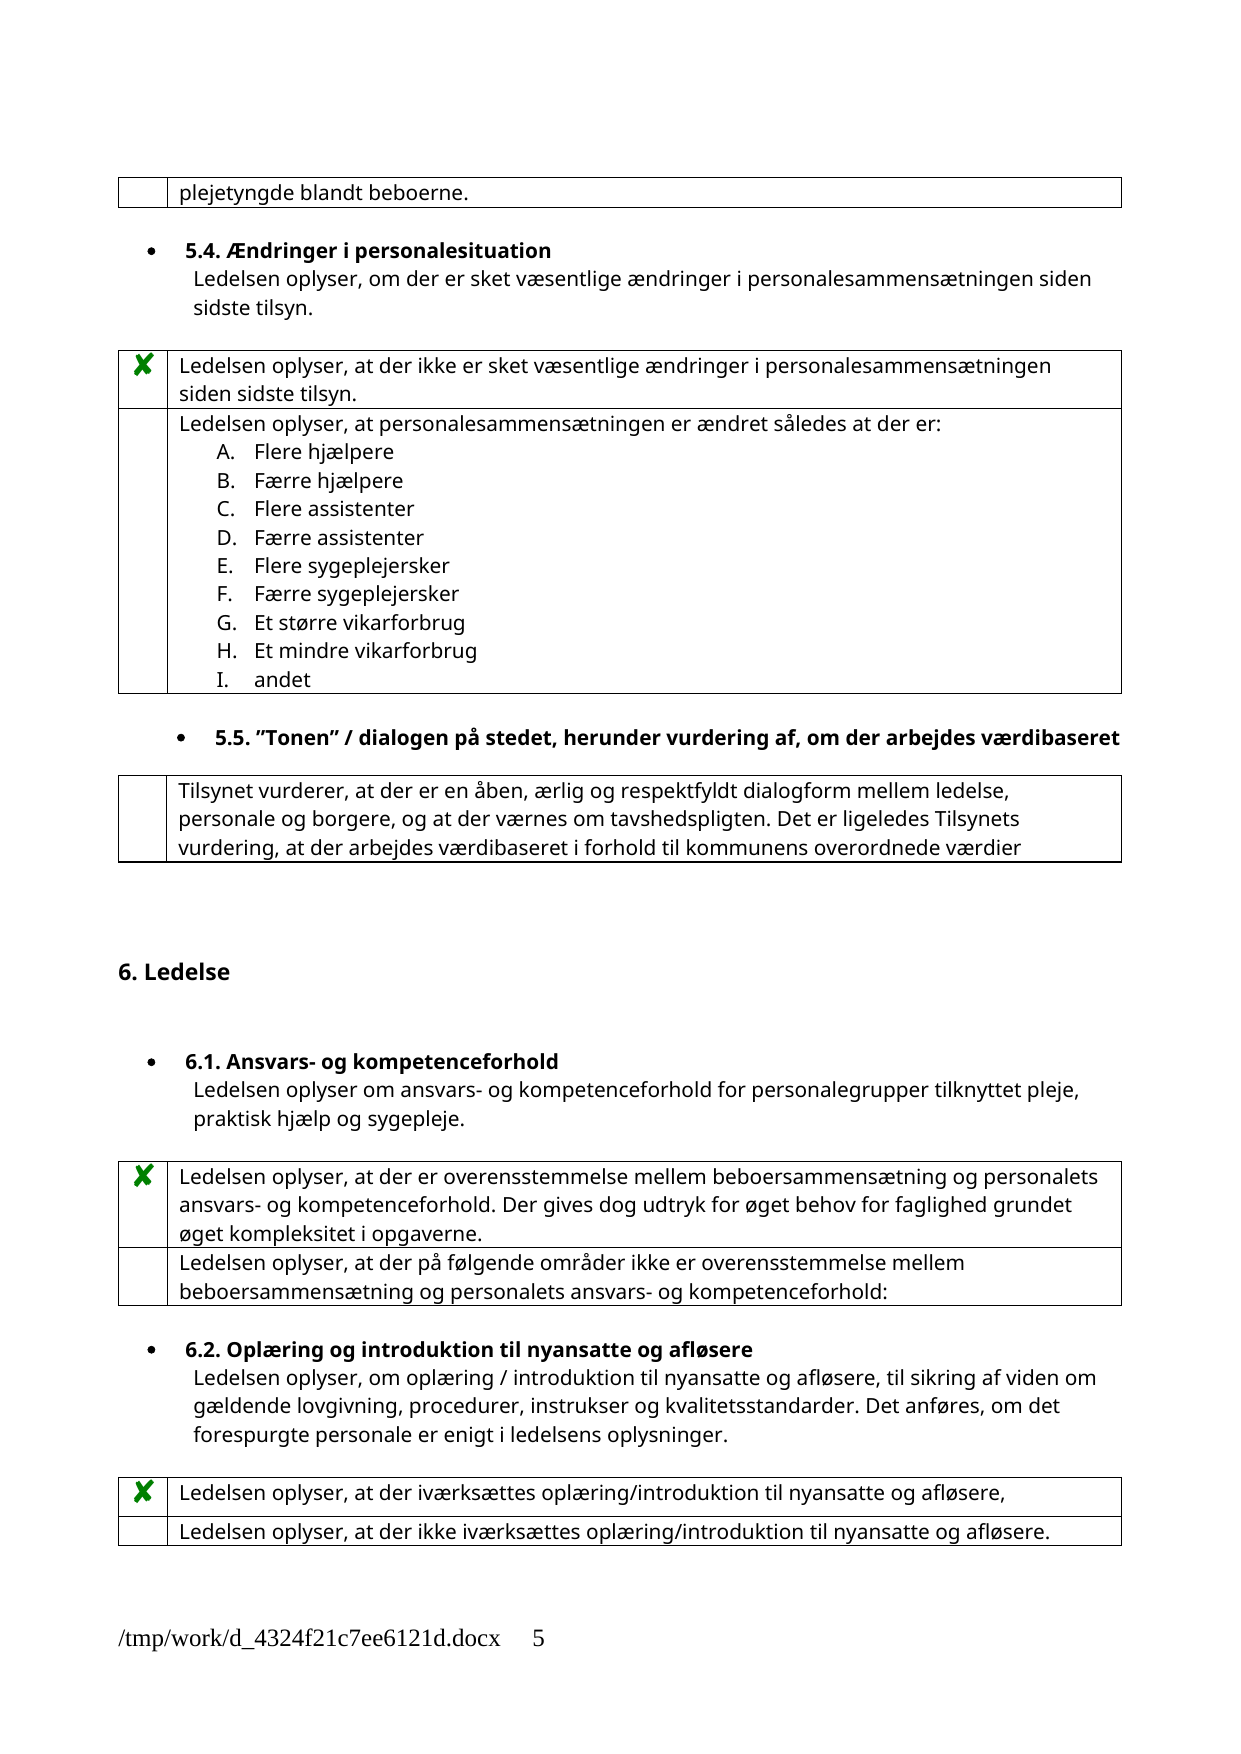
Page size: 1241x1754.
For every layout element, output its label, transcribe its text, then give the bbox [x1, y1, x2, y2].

text Ledelsen oplyser, om der er sket væsentlige ændringer i personalesammensætningen siden sidste tilsyn. [193, 264, 1122, 321]
text Ledelsen oplyser om ansvars- og kompetenceforhold for personalegrupper tilknyttet pleje, praktisk hjælp og sygepleje. [193, 1076, 1122, 1132]
table_header [119, 1478, 167, 1516]
table_cell [119, 178, 167, 207]
list 5.5. ”Tonen” / dialogen på stedet, herunder vurdering af, om der arbejdes værdibaseret [177, 723, 1122, 751]
table_header [119, 1162, 167, 1247]
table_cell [168, 178, 1121, 207]
table_header Ledelsen oplyser, at der er overensstemmelse mellem beboersammensætning og personalets ansvars- og kompetenceforhold. Der gives dog udtryk for øget behov for faglighed grundet øget kompleksitet i opgaverne. [168, 1162, 1121, 1247]
table_cell Ledelsen oplyser, at der på følgende områder ikke er overensstemmelse mellem beboersammensætning og personalets ansvars- og kompetenceforhold: [168, 1248, 1121, 1305]
list 6.1. Ansvars- og kompetenceforhold [148, 1047, 1122, 1076]
table_cell Ledelsen oplyser, at der ikke iværksættes oplæring/introduktion til nyansatte og afløsere. [168, 1517, 1121, 1545]
table_header Ledelsen oplyser, at der ikke er sket væsentlige ændringer i personalesammensætningen siden sidste tilsyn. [168, 351, 1121, 408]
list 5.4. Ændringer i personalesituation [148, 236, 1122, 264]
table_header [119, 776, 166, 861]
table_header [119, 351, 167, 408]
text Ledelsen oplyser, om oplæring / introduktion til nyansatte og afløsere, til sikring af viden om gældende lovgivning, procedurer, instrukser og kvalitetsstandarder. Det anføres, om det forespurgte personale er enigt i ledelsens oplysninger. [193, 1363, 1122, 1448]
list 6.2. Oplæring og introduktion til nyansatte og afløsere [148, 1335, 1122, 1363]
table_cell [119, 1248, 167, 1305]
table_header Tilsynet vurderer, at der er en åben, ærlig og respektfyldt dialogform mellem ledelse, personale og borgere, og at der værnes om tavshedspligten. Det er ligeledes Tilsynets vurdering, at der arbejdes værdibaseret i forhold til kommunens overordnede værdier [167, 776, 1121, 861]
text 6. Ledelse [118, 956, 1122, 987]
table_cell [119, 409, 167, 693]
table_header Ledelsen oplyser, at der iværksættes oplæring/introduktion til nyansatte og afløsere, [168, 1478, 1121, 1516]
table_cell [119, 1517, 167, 1545]
table_cell Ledelsen oplyser, at personalesammensætningen er ændret således at der er: Flere hjælpere Færre hjælpere Flere assistenter Færre assistenter Flere sygeplejersker Færre sygeplejersker Et større vikarforbrug Et mindre vikarforbrug andet [168, 409, 1121, 693]
